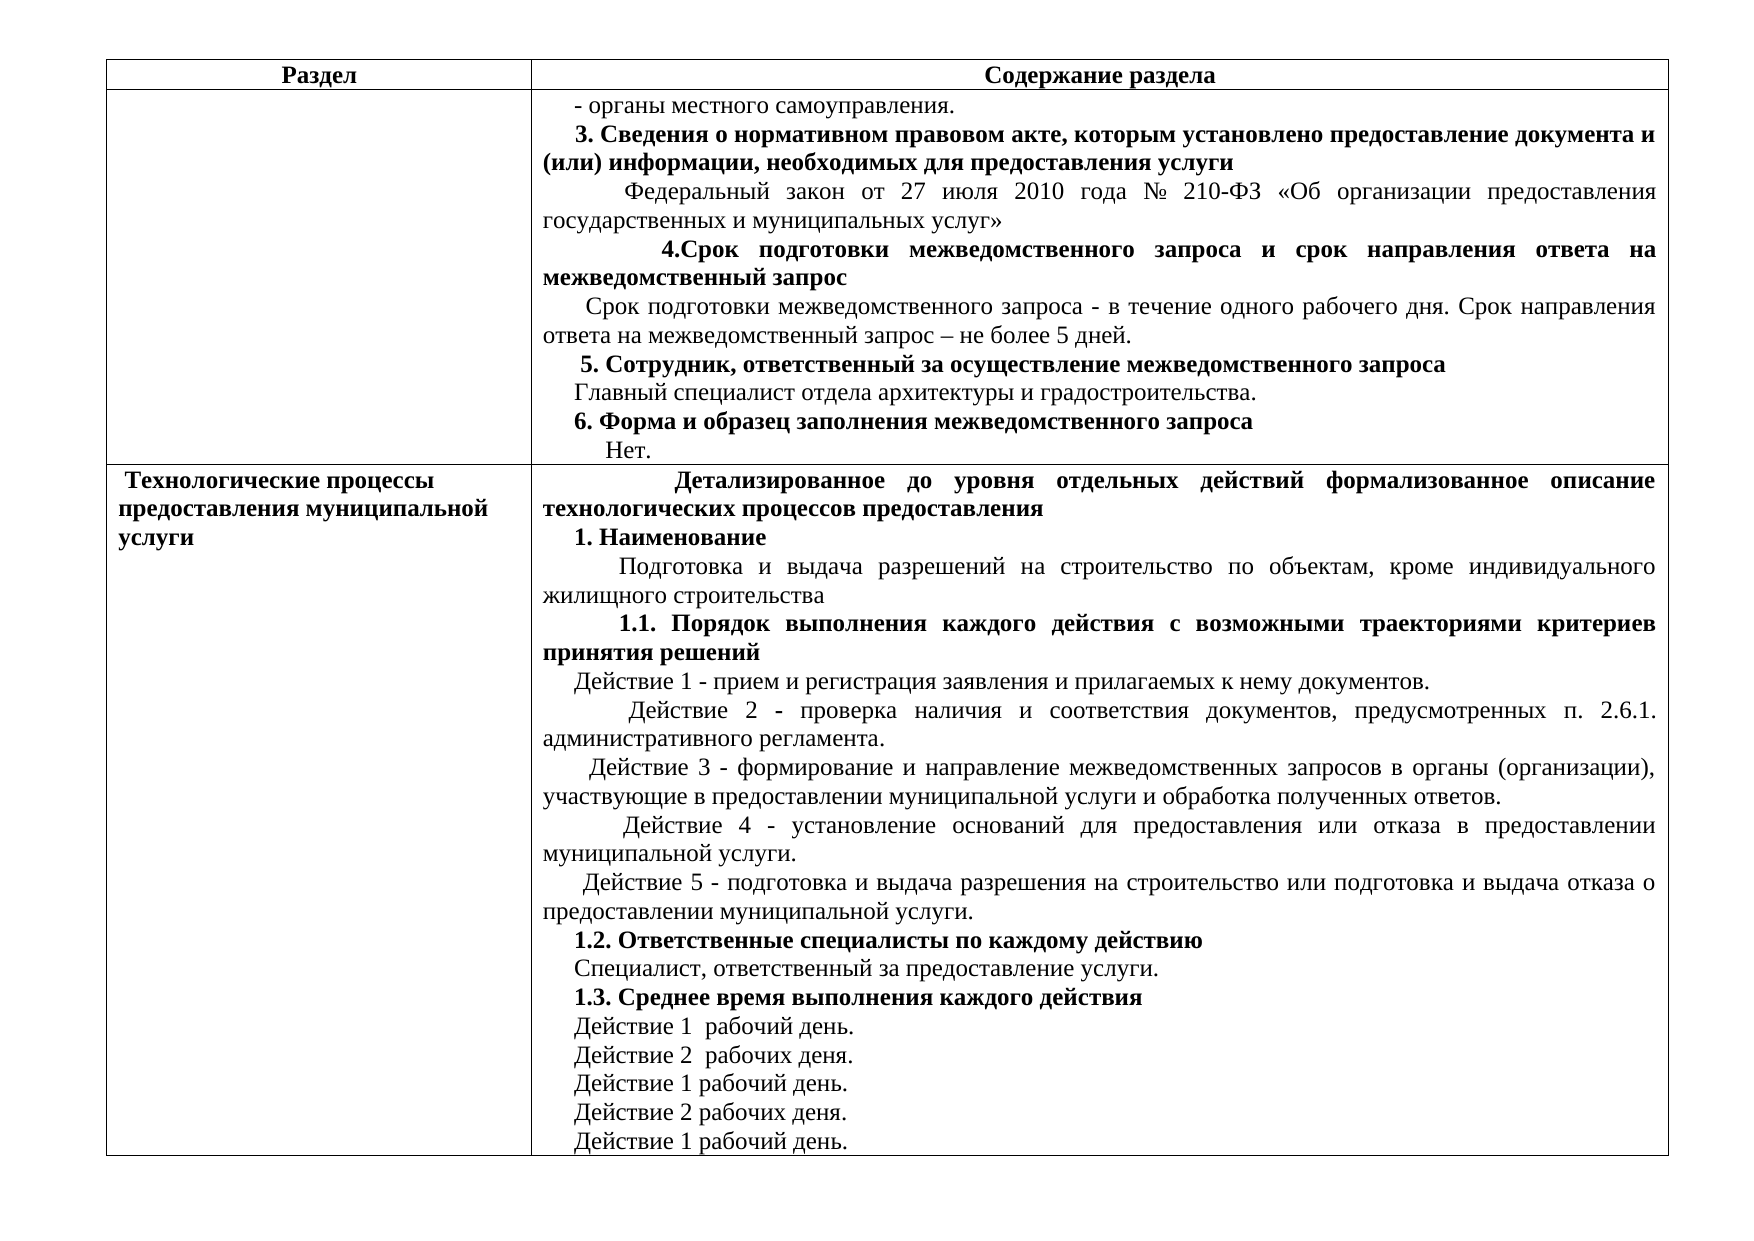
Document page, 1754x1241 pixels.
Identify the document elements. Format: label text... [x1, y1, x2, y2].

table_header Содержание раздела [532, 60, 1668, 89]
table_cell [532, 465, 1668, 1155]
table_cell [532, 90, 1668, 464]
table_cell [107, 90, 531, 464]
table_header Раздел [107, 60, 531, 89]
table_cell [107, 465, 531, 1155]
